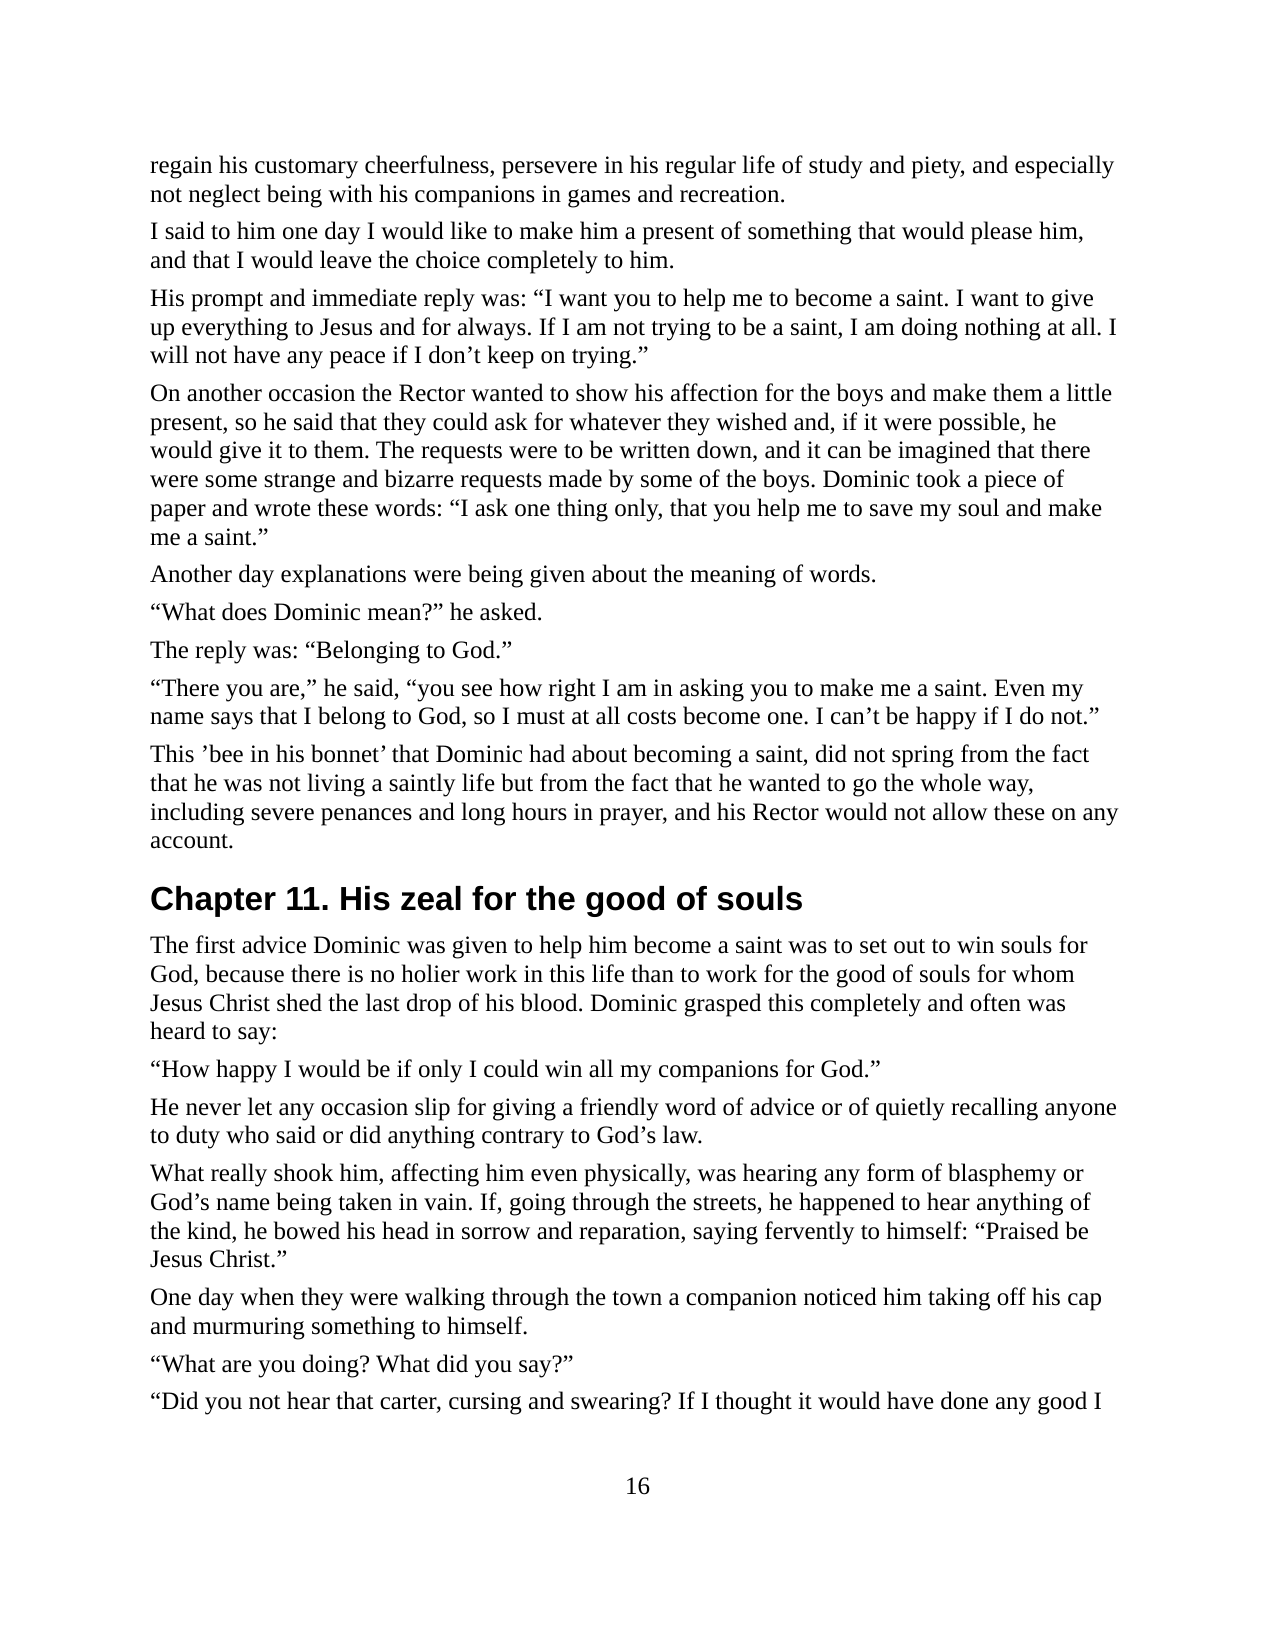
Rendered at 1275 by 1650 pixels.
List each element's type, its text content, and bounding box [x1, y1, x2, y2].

text What really shook him, affecting him even physically, was hearing any form of blasphemy or God’s name being taken in vain. If, going through the streets, he happened to hear anything of the kind, he bowed his head in sorrow and reparation, saying fervently to himself: “Praised be Jesus Christ.” [150, 1158, 1125, 1273]
text “What does Dominic mean?” he asked. [150, 597, 1125, 626]
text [150, 1386, 1125, 1415]
text One day when they were walking through the town a companion noticed him taking off his cap and murmuring something to himself. [150, 1282, 1125, 1340]
text The reply was: “Belonging to God.” [150, 635, 1125, 664]
text Another day explanations were being given about the meaning of words. [150, 559, 1125, 588]
text “There you are,” he said, “you see how right I am in asking you to make me a saint. Even my name says that I belong to God, so I must at all costs become one. I can’t be happy if I do not.” [150, 673, 1125, 730]
text “How happy I would be if only I could win all my companions for God.” [150, 1054, 1125, 1083]
text “What are you doing? What did you say?” [150, 1349, 1125, 1377]
text I said to him one day I would like to make him a present of something that would please him, and that I would leave the choice completely to him. [150, 216, 1125, 274]
text He never let any occasion slip for giving a friendly word of advice or of quietly recalling anyone to duty who said or did anything contrary to God’s law. [150, 1092, 1125, 1149]
text On another occasion the Rector wanted to show his affection for the boys and make them a little present, so he said that they could ask for whatever they wished and, if it were possible, he would give it to them. The requests were to be written down, and it can be imagined that there were some strange and bizarre requests made by some of the boys. Dominic took a piece of paper and wrote these words: “I ask one thing only, that you help me to save my soul and make me a saint.” [150, 378, 1125, 551]
text His prompt and immediate reply was: “I want you to help me to become a saint. I want to give up everything to Jesus and for always. If I am not trying to be a saint, I am doing nothing at all. I will not have any peace if I don’t keep on trying.” [150, 283, 1125, 369]
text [150, 150, 1125, 207]
subtitle Chapter 11. His zeal for the good of souls [150, 879, 1125, 918]
text This ’bee in his bonnet’ that Dominic had about becoming a saint, did not spring from the fact that he was not living a saintly life but from the fact that he wanted to go the whole way, including severe penances and long hours in prayer, and his Rector would not allow these on any account. [150, 739, 1125, 854]
text The first advice Dominic was given to help him become a saint was to set out to win souls for God, because there is no holier work in this life than to work for the good of souls for whom Jesus Christ shed the last drop of his blood. Dominic grasped this completely and often was heard to say: [150, 930, 1125, 1045]
